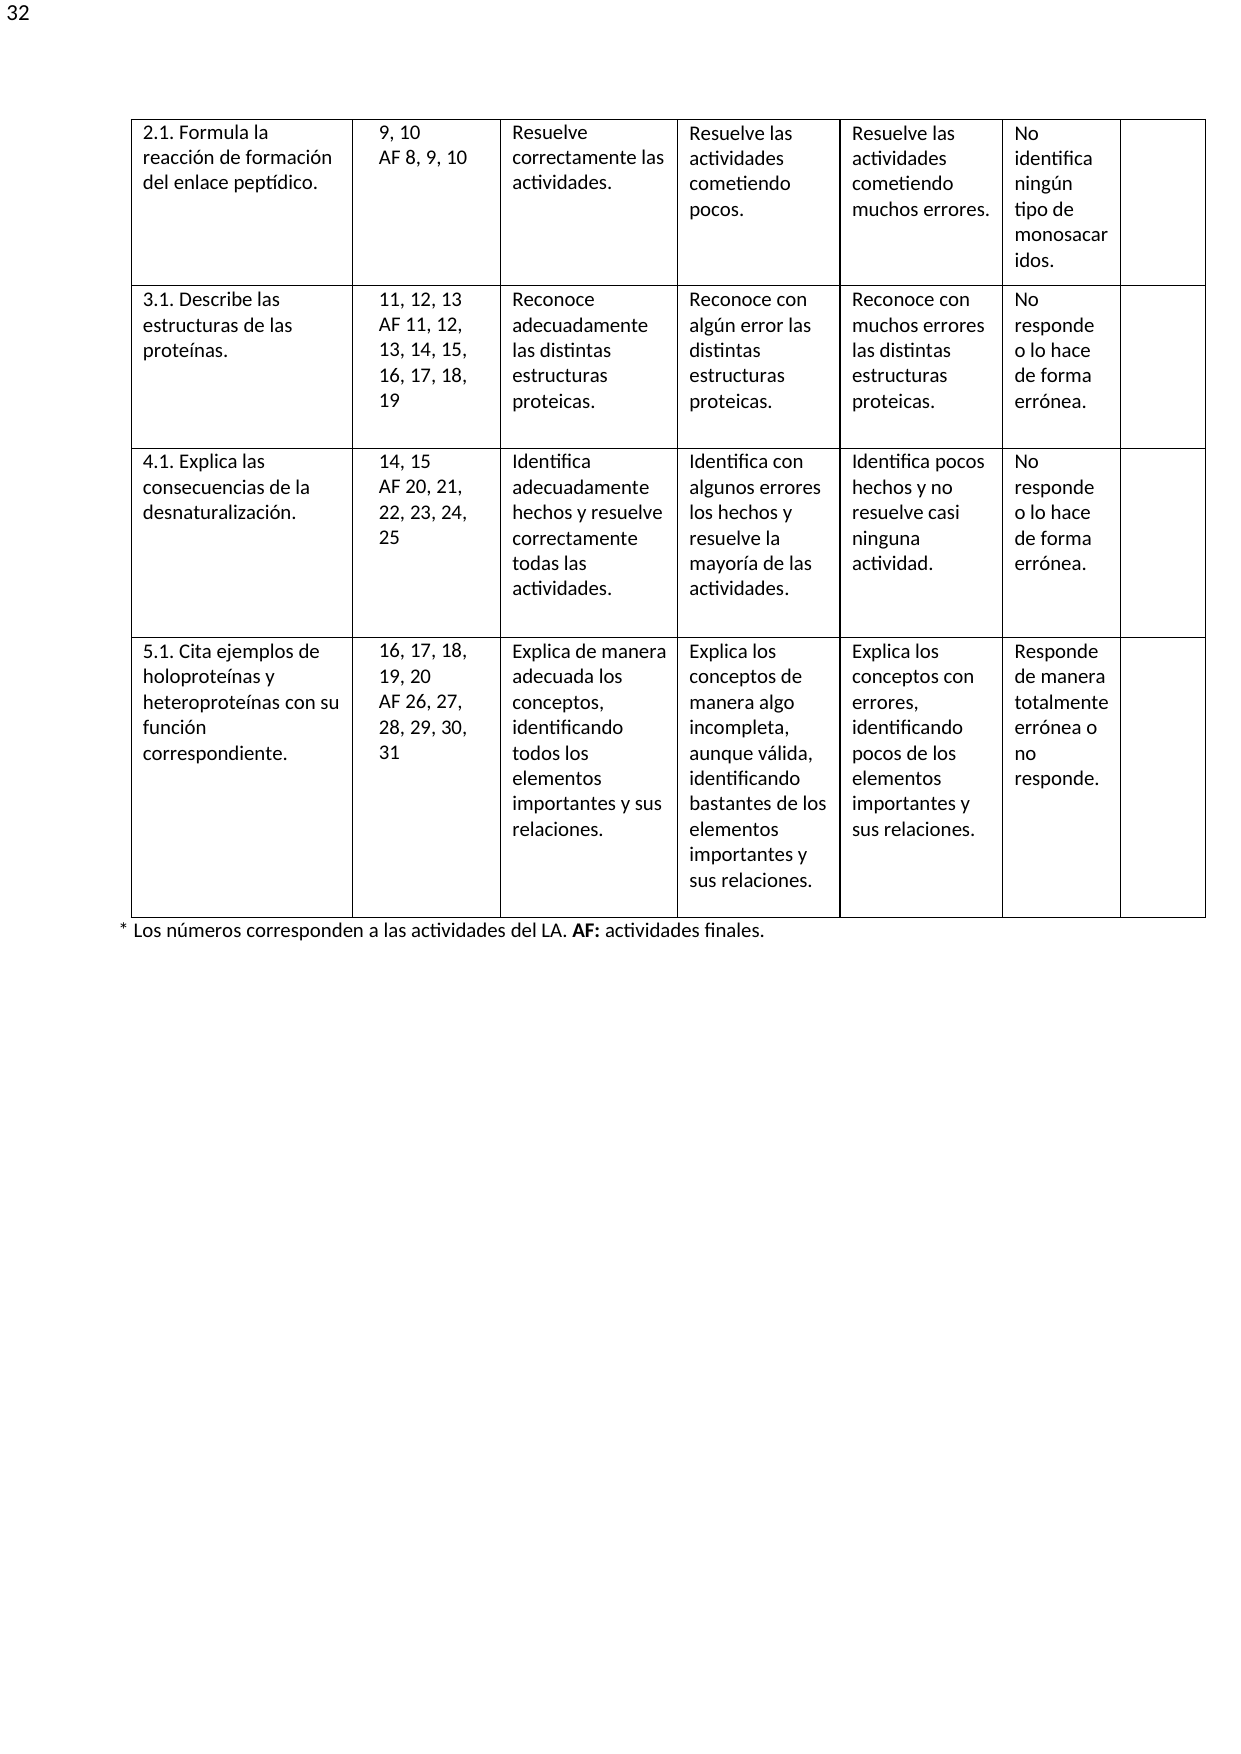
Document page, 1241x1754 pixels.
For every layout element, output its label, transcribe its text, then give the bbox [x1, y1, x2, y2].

table_cell Explica los conceptos de manera algo incompleta, aunque válida, identificando bastantes de los elementos importantes y sus relaciones. [678, 638, 839, 917]
table_header Resuelve las actividades cometiendo muchos errores. [841, 120, 1002, 285]
table_cell 5.1. Cita ejemplos de holoproteínas y heteroproteínas con su función correspondiente. [132, 638, 352, 917]
table_cell [1121, 286, 1205, 447]
table_cell Reconoce adecuadamente las distintas estructuras proteicas. [501, 286, 677, 447]
table_cell 16, 17, 18, 19, 20 AF 26, 27, 28, 29, 30, 31 [353, 638, 500, 917]
table_cell Explica los conceptos con errores, identificando pocos de los elementos importantes y sus relaciones. [841, 638, 1002, 917]
table_cell Reconoce con muchos errores las distintas estructuras proteicas. [841, 286, 1002, 447]
table_header 2.1. Formula la reacción de formación del enlace peptídico. [132, 120, 352, 285]
table_cell [1121, 449, 1205, 637]
table_cell 11, 12, 13 AF 11, 12, 13, 14, 15, 16, 17, 18, 19 [353, 286, 500, 447]
table_header No identifica ningún tipo de monosacar idos. [1003, 120, 1120, 285]
table_header Resuelve las actividades cometiendo pocos. [678, 120, 839, 285]
table_cell Identifica adecuadamente hechos y resuelve correctamente todas las actividades. [501, 449, 677, 637]
table_header [1121, 120, 1205, 285]
list Los números corresponden a las actividades del LA. AF: actividades finales. [118, 918, 1221, 943]
table_cell Explica de manera adecuada los conceptos, identificando todos los elementos importantes y sus relaciones. [501, 638, 677, 917]
table_header Resuelve correctamente las actividades. [501, 120, 677, 285]
table_cell 14, 15 AF 20, 21, 22, 23, 24, 25 [353, 449, 500, 637]
table_cell Identifica con algunos errores los hechos y resuelve la mayoría de las actividades. [678, 449, 839, 637]
table_cell Identifica pocos hechos y no resuelve casi ninguna actividad. [841, 449, 1002, 637]
table_cell 4.1. Explica las consecuencias de la desnaturalización. [132, 449, 352, 637]
table_cell Responde de manera totalmente errónea o no responde. [1003, 638, 1120, 917]
table_cell [1121, 638, 1205, 917]
table_cell No responde o lo hace de forma errónea. [1003, 286, 1120, 447]
table_cell Reconoce con algún error las distintas estructuras proteicas. [678, 286, 839, 447]
table_header 9, 10 AF 8, 9, 10 [353, 120, 500, 285]
table_cell No responde o lo hace de forma errónea. [1003, 449, 1120, 637]
table_cell 3.1. Describe las estructuras de las proteínas. [132, 286, 352, 447]
